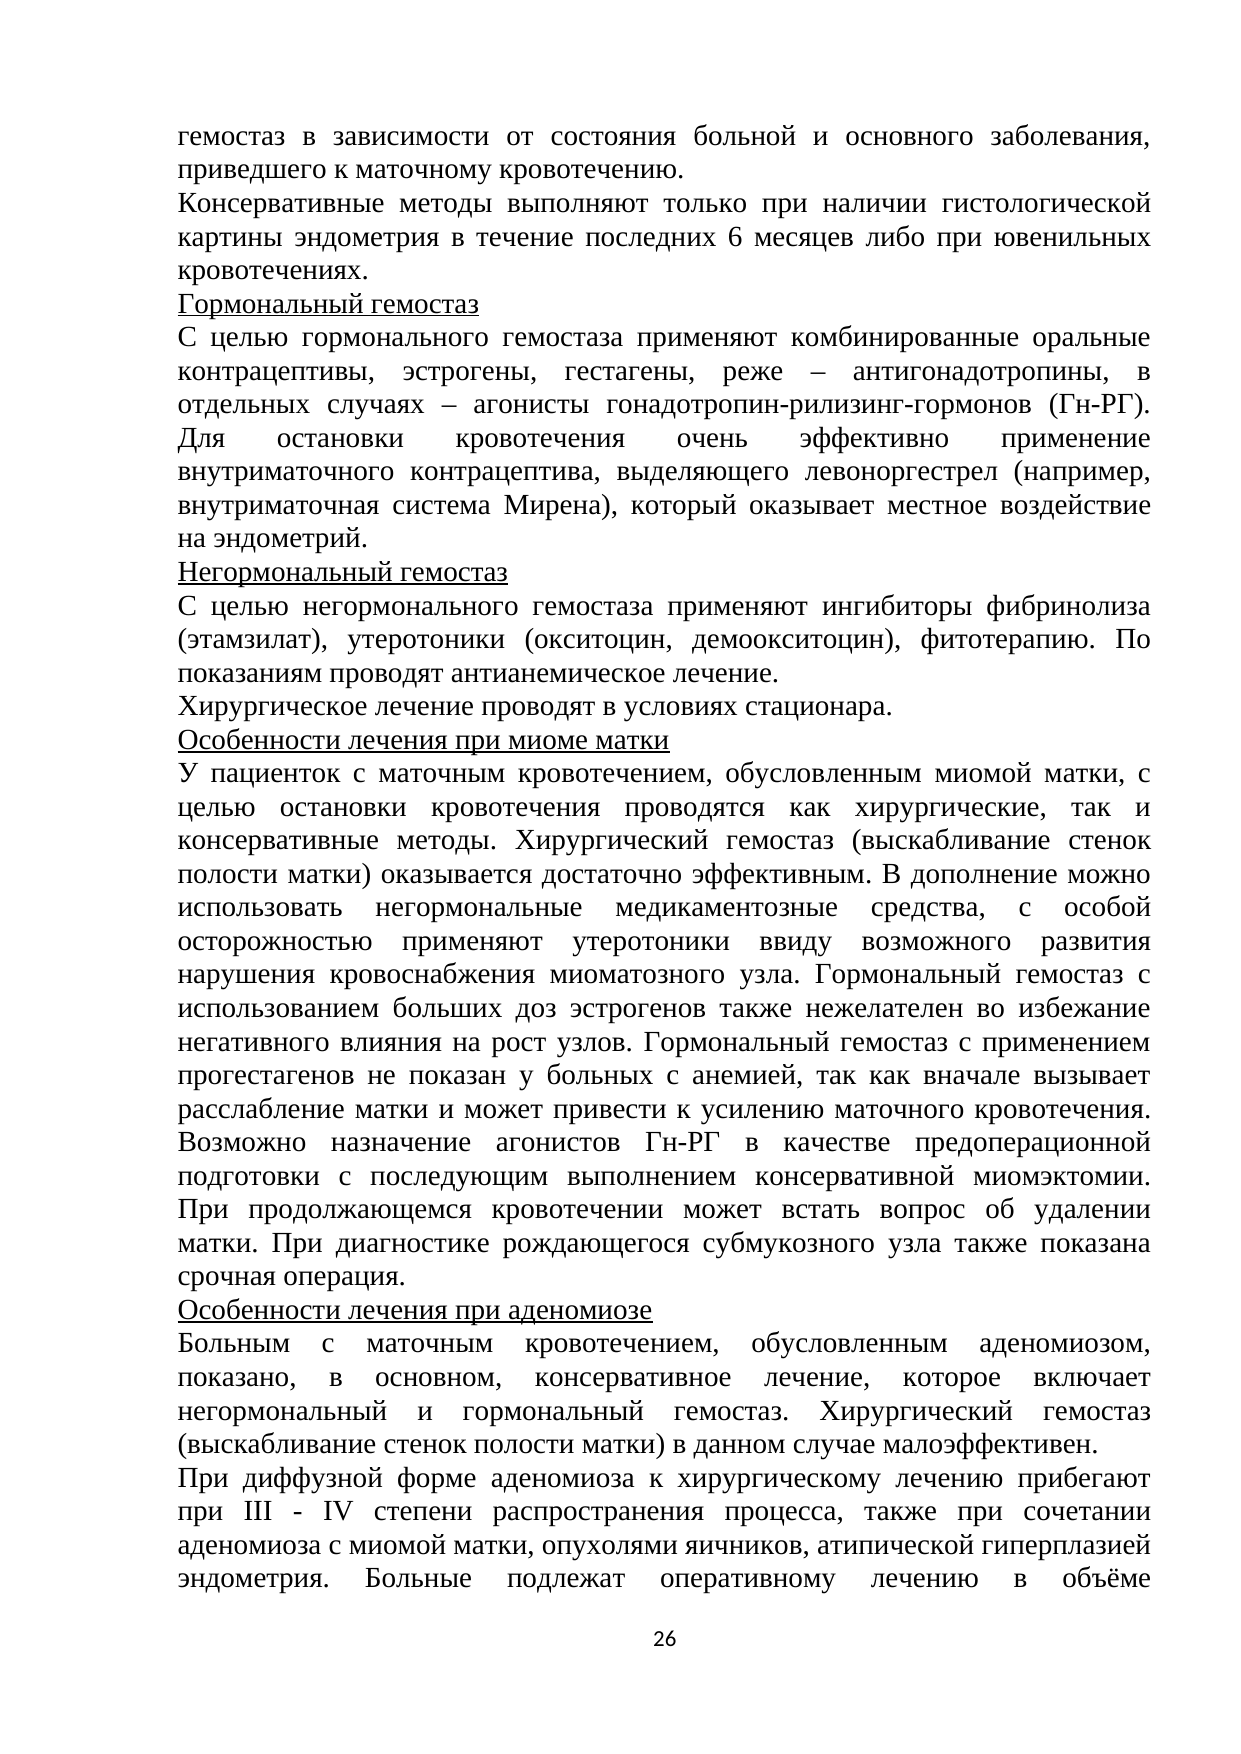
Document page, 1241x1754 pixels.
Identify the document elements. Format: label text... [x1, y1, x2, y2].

text С целью негормонального гемостаза применяют ингибиторы фибринолиза (этамзилат), утеротоники (окситоцин, демоокситоцин), фитотерапию. По показаниям проводят антианемическое лечение. [177, 588, 1152, 688]
text Особенности лечения при миоме матки [177, 722, 1152, 755]
text Особенности лечения при аденомиозе [177, 1292, 1152, 1326]
text Больным с маточным кровотечением, обусловленным аденомиозом, показано, в основном, консервативное лечение, которое включает негормональный и гормональный гемостаз. Хирургический гемостаз (выскабливание стенок полости матки) в данном случае малоэффективен. [177, 1326, 1152, 1460]
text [177, 118, 1152, 185]
text Негормональный гемостаз [177, 554, 1152, 588]
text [177, 1460, 1152, 1594]
text С целью гормонального гемостаза применяют комбинированные оральные контрацептивы, эстрогены, гестагены, реже – антигонадотропины, в отдельных случаях – агонисты гонадотропин-рилизинг-гормонов (Гн-РГ). Для остановки кровотечения очень эффективно применение внутриматочного контрацептива, выделяющего левоноргестрел (например, внутриматочная система Мирена), который оказывает местное воздействие на эндометрий. [177, 319, 1152, 554]
text Хирургическое лечение проводят в условиях стационара. [177, 688, 1152, 722]
text У пациенток с маточным кровотечением, обусловленным миомой матки, с целью остановки кровотечения проводятся как хирургические, так и консервативные методы. Хирургический гемостаз (выскабливание стенок полости матки) оказывается достаточно эффективным. В дополнение можно использовать негормональные медикаментозные средства, с особой осторожностью применяют утеротоники ввиду возможного развития нарушения кровоснабжения миоматозного узла. Гормональный гемостаз с использованием больших доз эстрогенов также нежелателен во избежание негативного влияния на рост узлов. Гормональный гемостаз с применением прогестагенов не показан у больных с анемией, так как вначале вызывает расслабление матки и может привести к усилению маточного кровотечения. Возможно назначение агонистов Гн-РГ в качестве предоперационной подготовки с последующим выполнением консервативной миомэктомии. При продолжающемся кровотечении может встать вопрос об удалении матки. При диагностике рождающегося субмукозного узла также показана срочная операция. [177, 755, 1152, 1292]
text Гормональный гемостаз [177, 286, 1152, 319]
text Консервативные методы выполняют только при наличии гистологической картины эндометрия в течение последних 6 месяцев либо при ювенильных кровотечениях. [177, 185, 1152, 286]
